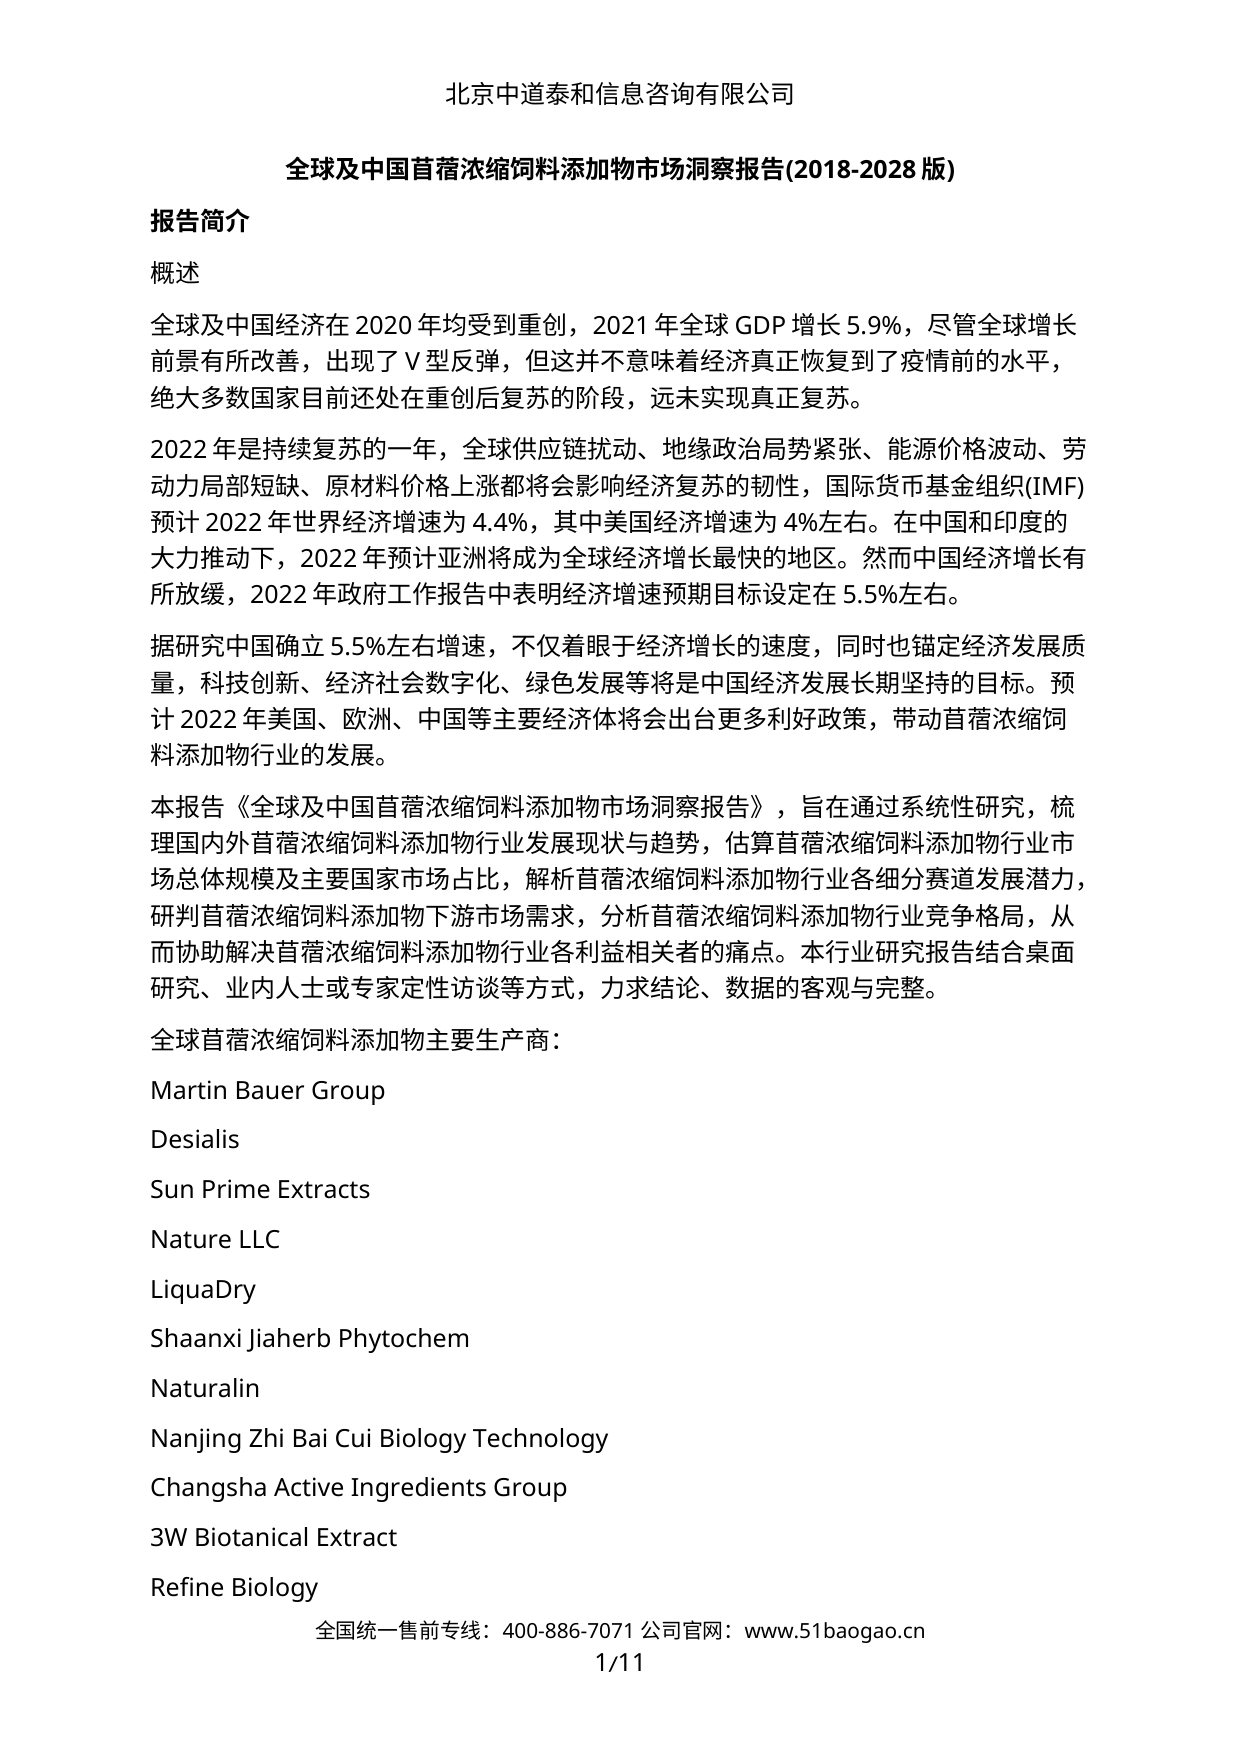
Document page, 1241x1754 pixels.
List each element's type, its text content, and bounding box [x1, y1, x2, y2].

text Naturalin [150, 1371, 1090, 1405]
text Desialis [150, 1122, 1090, 1156]
text 本报告《全球及中国苜蓿浓缩饲料添加物市场洞察报告》，旨在通过系统性研究，梳理国内外苜蓿浓缩饲料添加物行业发展现状与趋势，估算苜蓿浓缩饲料添加物行业市场总体规模及主要国家市场占比，解析苜蓿浓缩饲料添加物行业各细分赛道发展潜力，研判苜蓿浓缩饲料添加物下游市场需求，分析苜蓿浓缩饲料添加物行业竞争格局，从而协助解决苜蓿浓缩饲料添加物行业各利益相关者的痛点。本行业研究报告结合桌面研究、业内人士或专家定性访谈等方式，力求结论、数据的客观与完整。 [150, 787, 1090, 1005]
text Martin Bauer Group [150, 1072, 1090, 1107]
text 全球及中国经济在2020年均受到重创，2021年全球GDP增长5.9%，尽管全球增长前景有所改善，出现了V型反弹，但这并不意味着经济真正恢复到了疫情前的水平，绝大多数国家目前还处在重创后复苏的阶段，远未实现真正复苏。 [150, 306, 1090, 414]
text Nanjing Zhi Bai Cui Biology Technology [150, 1420, 1090, 1454]
text 3W Biotanical Extract [150, 1520, 1090, 1554]
text Changsha Active Ingredients Group [150, 1470, 1090, 1504]
text 报告简介 [150, 202, 1090, 238]
text 全球及中国苜蓿浓缩饲料添加物市场洞察报告(2018-2028版) [150, 150, 1090, 186]
text LiquaDry [150, 1271, 1090, 1305]
text 全球苜蓿浓缩饲料添加物主要生产商： [150, 1021, 1090, 1057]
text Refine Biology [150, 1569, 1090, 1603]
text 2022年是持续复苏的一年，全球供应链扰动、地缘政治局势紧张、能源价格波动、劳动力局部短缺、原材料价格上涨都将会影响经济复苏的韧性，国际货币基金组织(IMF)预计2022年世界经济增速为4.4%，其中美国经济增速为4%左右。在中国和印度的大力推动下，2022年预计亚洲将成为全球经济增长最快的地区。然而中国经济增长有所放缓，2022年政府工作报告中表明经济增速预期目标设定在5.5%左右。 [150, 430, 1090, 611]
text Nature LLC [150, 1222, 1090, 1256]
text Sun Prime Extracts [150, 1172, 1090, 1206]
text 概述 [150, 254, 1090, 290]
text 据研究中国确立5.5%左右增速，不仅着眼于经济增长的速度，同时也锚定经济发展质量，科技创新、经济社会数字化、绿色发展等将是中国经济发展长期坚持的目标。预计2022年美国、欧洲、中国等主要经济体将会出台更多利好政策，带动苜蓿浓缩饲料添加物行业的发展。 [150, 627, 1090, 772]
text Shaanxi Jiaherb Phytochem [150, 1321, 1090, 1355]
